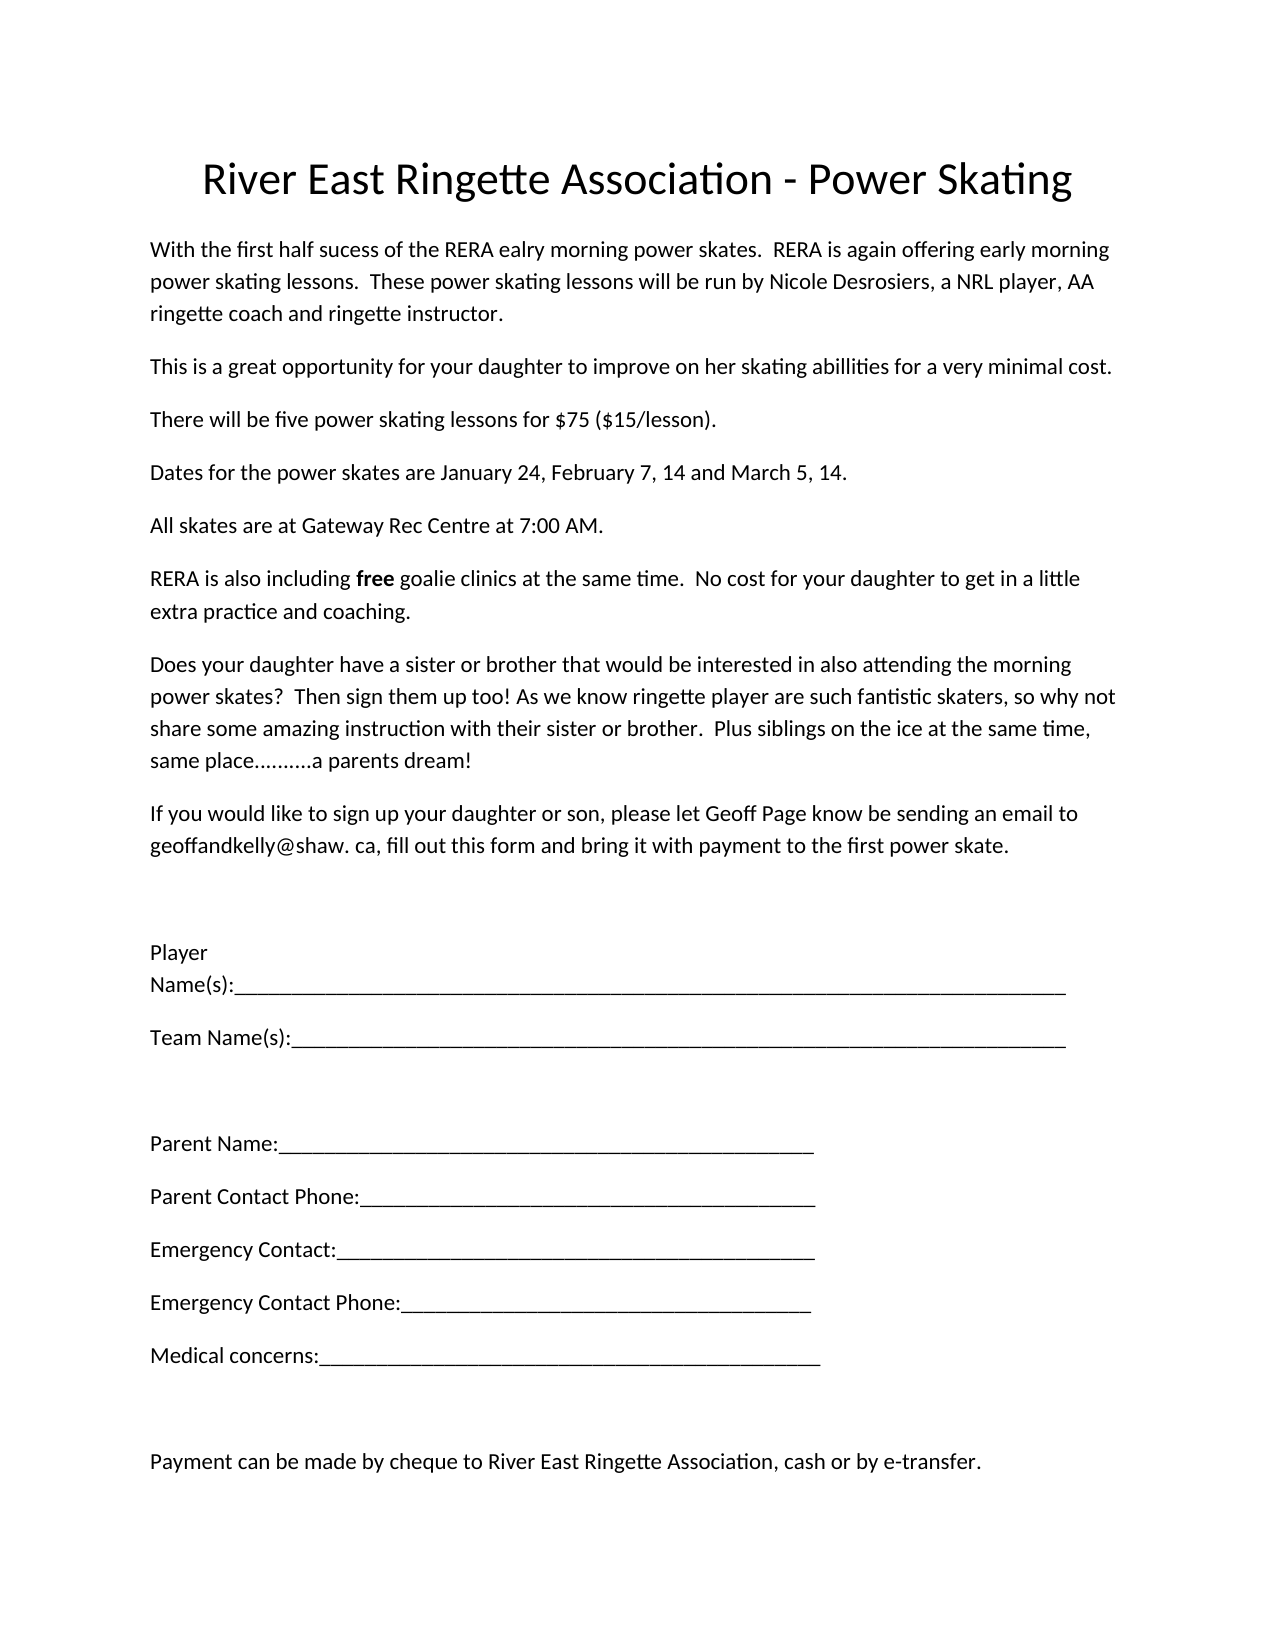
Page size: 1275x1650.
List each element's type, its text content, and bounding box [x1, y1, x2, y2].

text Dates for the power skates are January 24, February 7, 14 and March 5, 14. [150, 458, 1125, 487]
text Emergency Contact:__________________________________________ [150, 1235, 1125, 1263]
text Player Name(s):_________________________________________________________________________ [150, 938, 1125, 998]
text Medical concerns:____________________________________________ [150, 1341, 1125, 1369]
text Team Name(s):____________________________________________________________________ [150, 1023, 1125, 1051]
text Parent Name:_______________________________________________ [150, 1129, 1125, 1157]
text River East Ringette Association - Power Skating [150, 150, 1125, 206]
text There will be five power skating lessons for $75 ($15/lesson). [150, 406, 1125, 433]
text Emergency Contact Phone:____________________________________ [150, 1288, 1125, 1316]
text If you would like to sign up your daughter or son, please let Geoff Page know be sending an email to geoffandkelly@shaw. ca, fill out this form and bring it with payment to the first power skate. [150, 799, 1125, 859]
text This is a great opportunity for your daughter to improve on her skating abillities for a very minimal cost. [150, 352, 1125, 381]
text All skates are at Gateway Rec Centre at 7:00 AM. [150, 512, 1125, 539]
text Payment can be made by cheque to River East Ringette Association, cash or by e-transfer. [150, 1447, 1125, 1475]
text With the first half sucess of the RERA ealry morning power skates. RERA is again offering early morning power skating lessons. These power skating lessons will be run by Nicole Desrosiers, a NRL player, AA ringette coach and ringette instructor. [150, 235, 1125, 327]
text Does your daughter have a sister or brother that would be interested in also attending the morning power skates? Then sign them up too! As we know ringette player are such fantistic skaters, so why not share some amazing instruction with their sister or brother. Plus siblings on the ice at the same time, same place..........a parents dream! [150, 650, 1125, 774]
text RERA is also including free goalie clinics at the same time. No cost for your daughter to get in a little extra practice and coaching. [150, 564, 1125, 625]
text Parent Contact Phone:________________________________________ [150, 1182, 1125, 1210]
